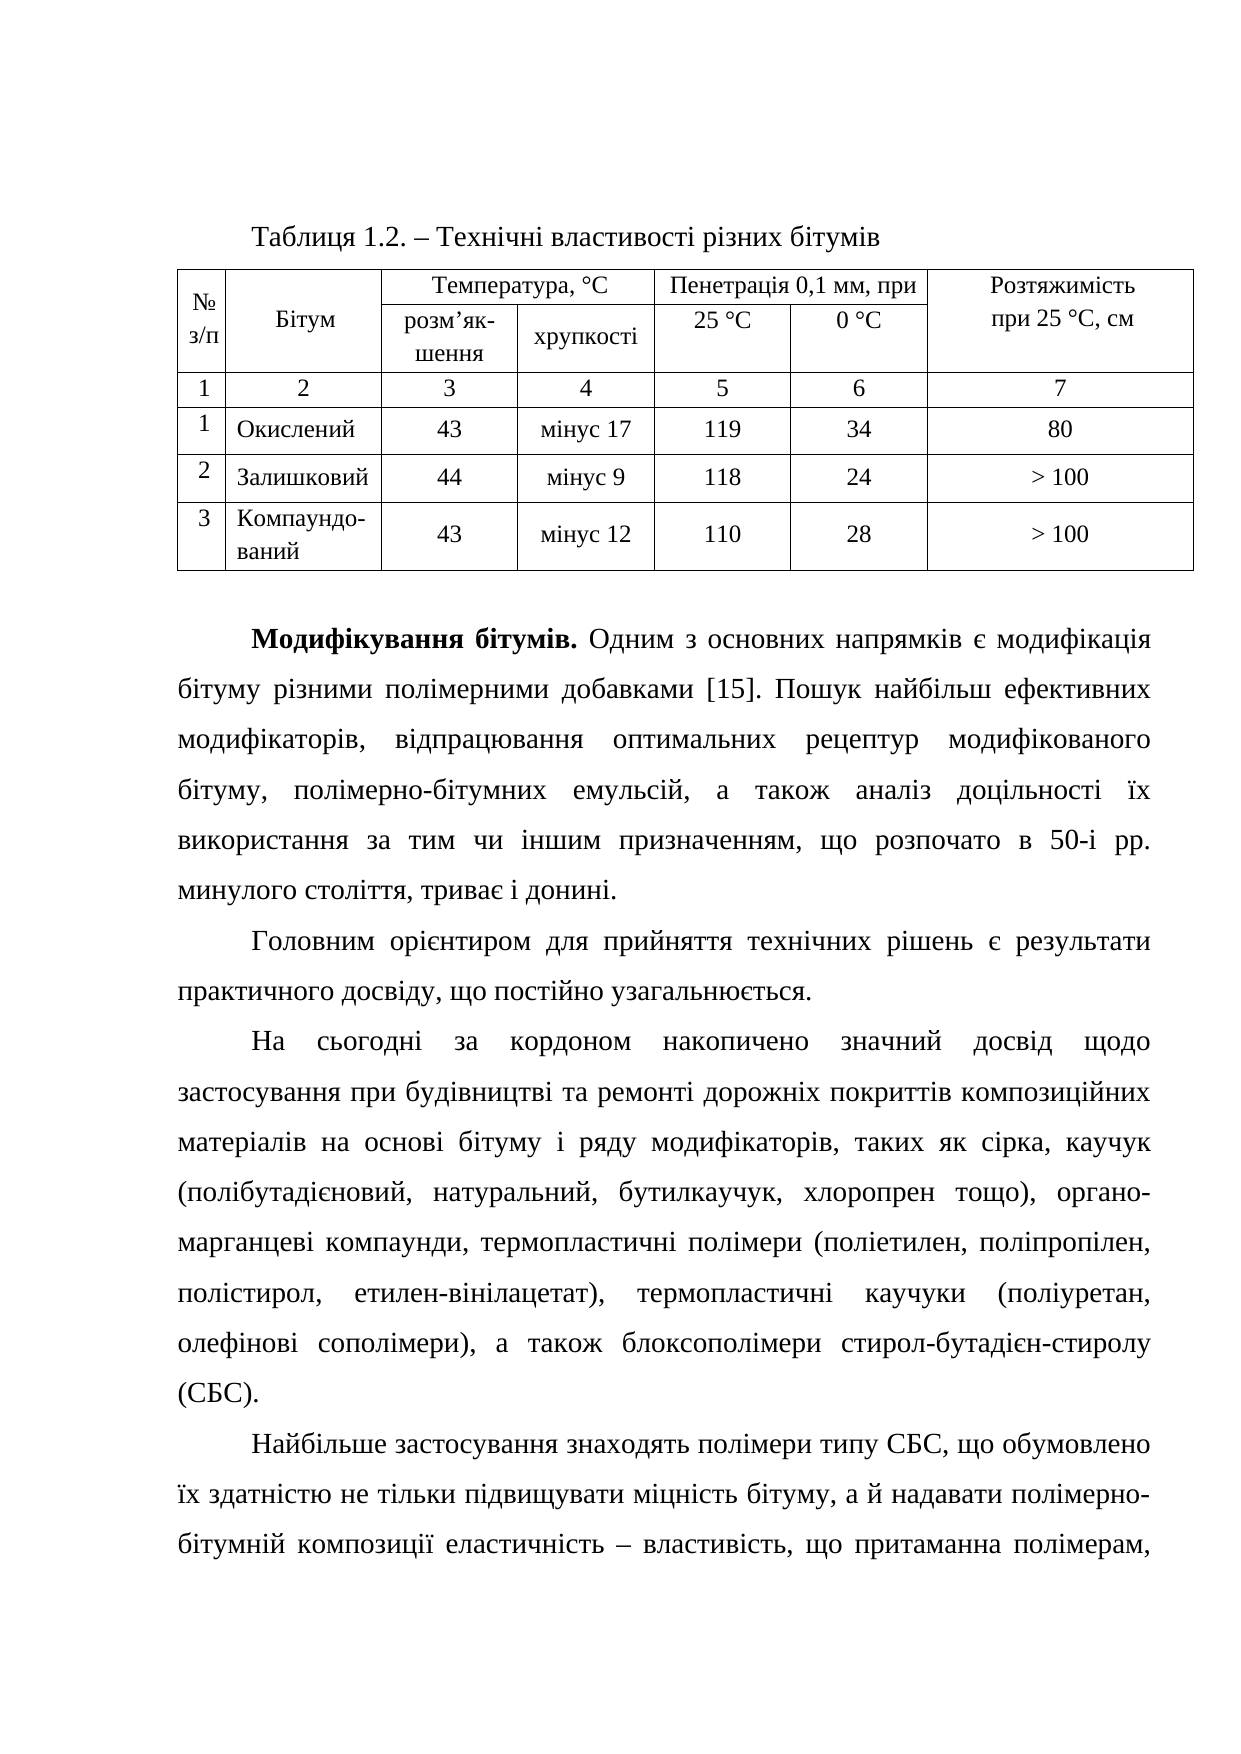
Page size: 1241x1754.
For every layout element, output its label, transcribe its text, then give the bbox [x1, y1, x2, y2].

table_cell 4 [518, 373, 654, 407]
table_cell 28 [791, 503, 927, 569]
table_cell мінус 12 [518, 503, 654, 569]
table_cell 7 [928, 373, 1193, 407]
text Модифікування бітумів. Одним з основних напрямків є модифікація бітуму різними полімерними добавками [15]. Пошук найбільш ефективних модифікаторів, відпрацювання оптимальних рецептур модифікованого бітуму, полімерно-бітумних емульсій, а також аналіз доцільності їх використання за тим чи іншим призначенням, що розпочато в 50-і рр. минулого століття, триває і донині. [177, 621, 1152, 906]
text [177, 1426, 1152, 1560]
table_cell 118 [655, 455, 790, 502]
text Головним орієнтиром для прийняття технічних рішень є результати практичного досвіду, що постійно узагальнюється. [177, 923, 1152, 1007]
table_cell 1 [178, 408, 225, 454]
table_cell 2 [226, 373, 381, 407]
table_cell 110 [655, 503, 790, 569]
table_cell 5 [655, 373, 790, 407]
table_cell 1 [178, 373, 225, 407]
table_cell Компаундо-ваний [226, 503, 381, 569]
text Таблиця 1.2. – Технічні властивості різних бітумів [177, 219, 1152, 252]
table_cell 43 [382, 408, 517, 454]
table_cell Окислений [226, 408, 381, 454]
text На сьогодні за кордоном накопичено значний досвід щодо застосування при будівництві та ремонті дорожніх покриттів композиційних матеріалів на основі бітуму і ряду модифікаторів, таких як сірка, каучук (полібутадієновий, натуральний, бутилкаучук, хлоропрен тощо), органо-марганцеві компаунди, термопластичні полімери (поліетилен, поліпропілен, полістирол, етилен-вінілацетат), термопластичні каучуки (поліуретан, олефінові сополімери), а також блоксополімери стирол-бутадієн-стиролу (СБС). [177, 1023, 1152, 1409]
table_cell мінус 9 [518, 455, 654, 502]
table_cell 2 [178, 455, 225, 502]
table_header Пенетрація 0,1 мм, при [655, 270, 927, 304]
table_cell 6 [791, 373, 927, 407]
table_cell 24 [791, 455, 927, 502]
table_cell 25 °С [655, 305, 790, 372]
table_cell 3 [382, 373, 517, 407]
table_cell 3 [178, 503, 225, 569]
table_cell 44 [382, 455, 517, 502]
table_cell хрупкості [518, 305, 654, 372]
table_cell > 100 [928, 503, 1193, 569]
table_header Розтяжимість при 25 °С, см [928, 270, 1193, 372]
table_header Бітум [226, 270, 381, 372]
table_cell мінус 17 [518, 408, 654, 454]
table_cell 34 [791, 408, 927, 454]
table_cell 43 [382, 503, 517, 569]
table_cell розм’як-шення [382, 305, 517, 372]
table_cell 119 [655, 408, 790, 454]
table_cell > 100 [928, 455, 1193, 502]
table_cell 0 °С [791, 305, 927, 372]
table_header № з/п [178, 270, 225, 372]
table_cell Залишковий [226, 455, 381, 502]
table_cell 80 [928, 408, 1193, 454]
table_header Температура, °С [382, 270, 654, 304]
